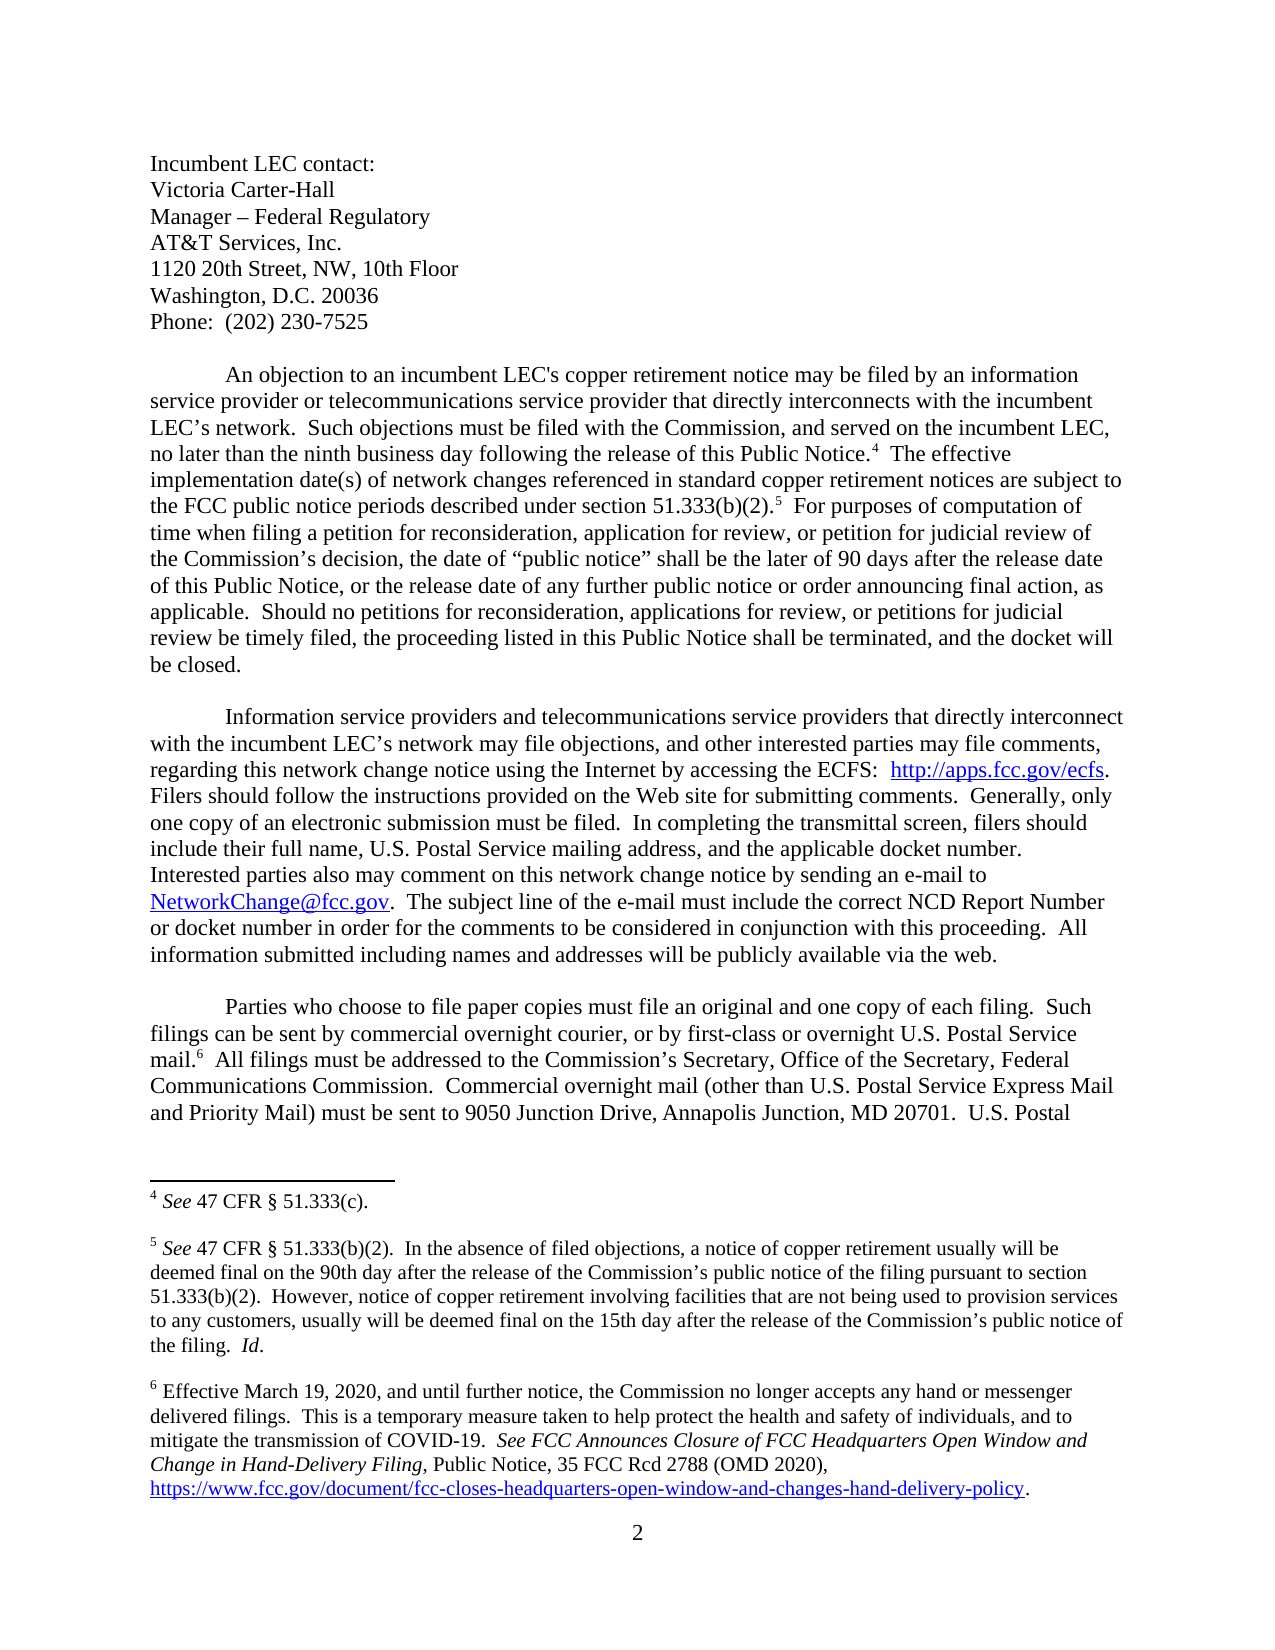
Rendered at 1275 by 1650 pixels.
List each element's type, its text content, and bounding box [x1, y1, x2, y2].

text AT&T Services, Inc. [150, 229, 1125, 255]
text An objection to an incumbent LEC's copper retirement notice may be filed by an information service provider or telecommunications service provider that directly interconnects with the incumbent LEC’s network. Such objections must be filed with the Commission, and served on the incumbent LEC, no later than the ninth business day following the release of this Public Notice. The effective implementation date(s) of network changes referenced in standard copper retirement notices are subject to the FCC public notice periods described under section 51.333(b)(2). For purposes of computation of time when filing a petition for reconsideration, application for review, or petition for judicial review of the Commission’s decision, the date of “public notice” shall be the later of 90 days after the release date of this Public Notice, or the release date of any further public notice or order announcing final action, as applicable. Should no petitions for reconsideration, applications for review, or petitions for judicial review be timely filed, the proceeding listed in this Public Notice shall be terminated, and the docket will be closed. [150, 361, 1125, 677]
text Information service providers and telecommunications service providers that directly interconnect with the incumbent LEC’s network may file objections, and other interested parties may file comments, regarding this network change notice using the Internet by accessing the ECFS: http://apps.fcc.gov/ecfs. Filers should follow the instructions provided on the Web site for submitting comments. Generally, only one copy of an electronic submission must be filed. In completing the transmittal screen, filers should include their full name, U.S. Postal Service mailing address, and the applicable docket number. Interested parties also may comment on this network change notice by sending an e-mail to NetworkChange@fcc.gov. The subject line of the e-mail must include the correct NCD Report Number or docket number in order for the comments to be considered in conjunction with this proceeding. All information submitted including names and addresses will be publicly available via the web. [150, 703, 1125, 967]
text Parties who choose to file paper copies must file an original and one copy of each filing. Such filings can be sent by commercial overnight courier, or by first-class or overnight U.S. Postal Service mail. All filings must be addressed to the Commission’s Secretary, Office of the Secretary, Federal Communications Commission. Commercial overnight mail (other than U.S. Postal Service Express Mail and Priority Mail) must be sent to 9050 Junction Drive, Annapolis Junction, MD 20701. U.S. Postal Service first-class, Express, and Priority mail must be addressed to 45 L Street, NE, Washington, D.C. 20554. [150, 993, 1125, 1125]
text Victoria Carter-Hall [150, 176, 1125, 203]
text 1120 20th Street, NW, 10th Floor [150, 255, 1125, 282]
text Washington, D.C. 20036 [150, 282, 1125, 308]
text Phone: (202) 230-7525 [150, 308, 1125, 334]
text Incumbent LEC contact: [150, 150, 1125, 176]
text Manager – Federal Regulatory [150, 203, 1125, 229]
